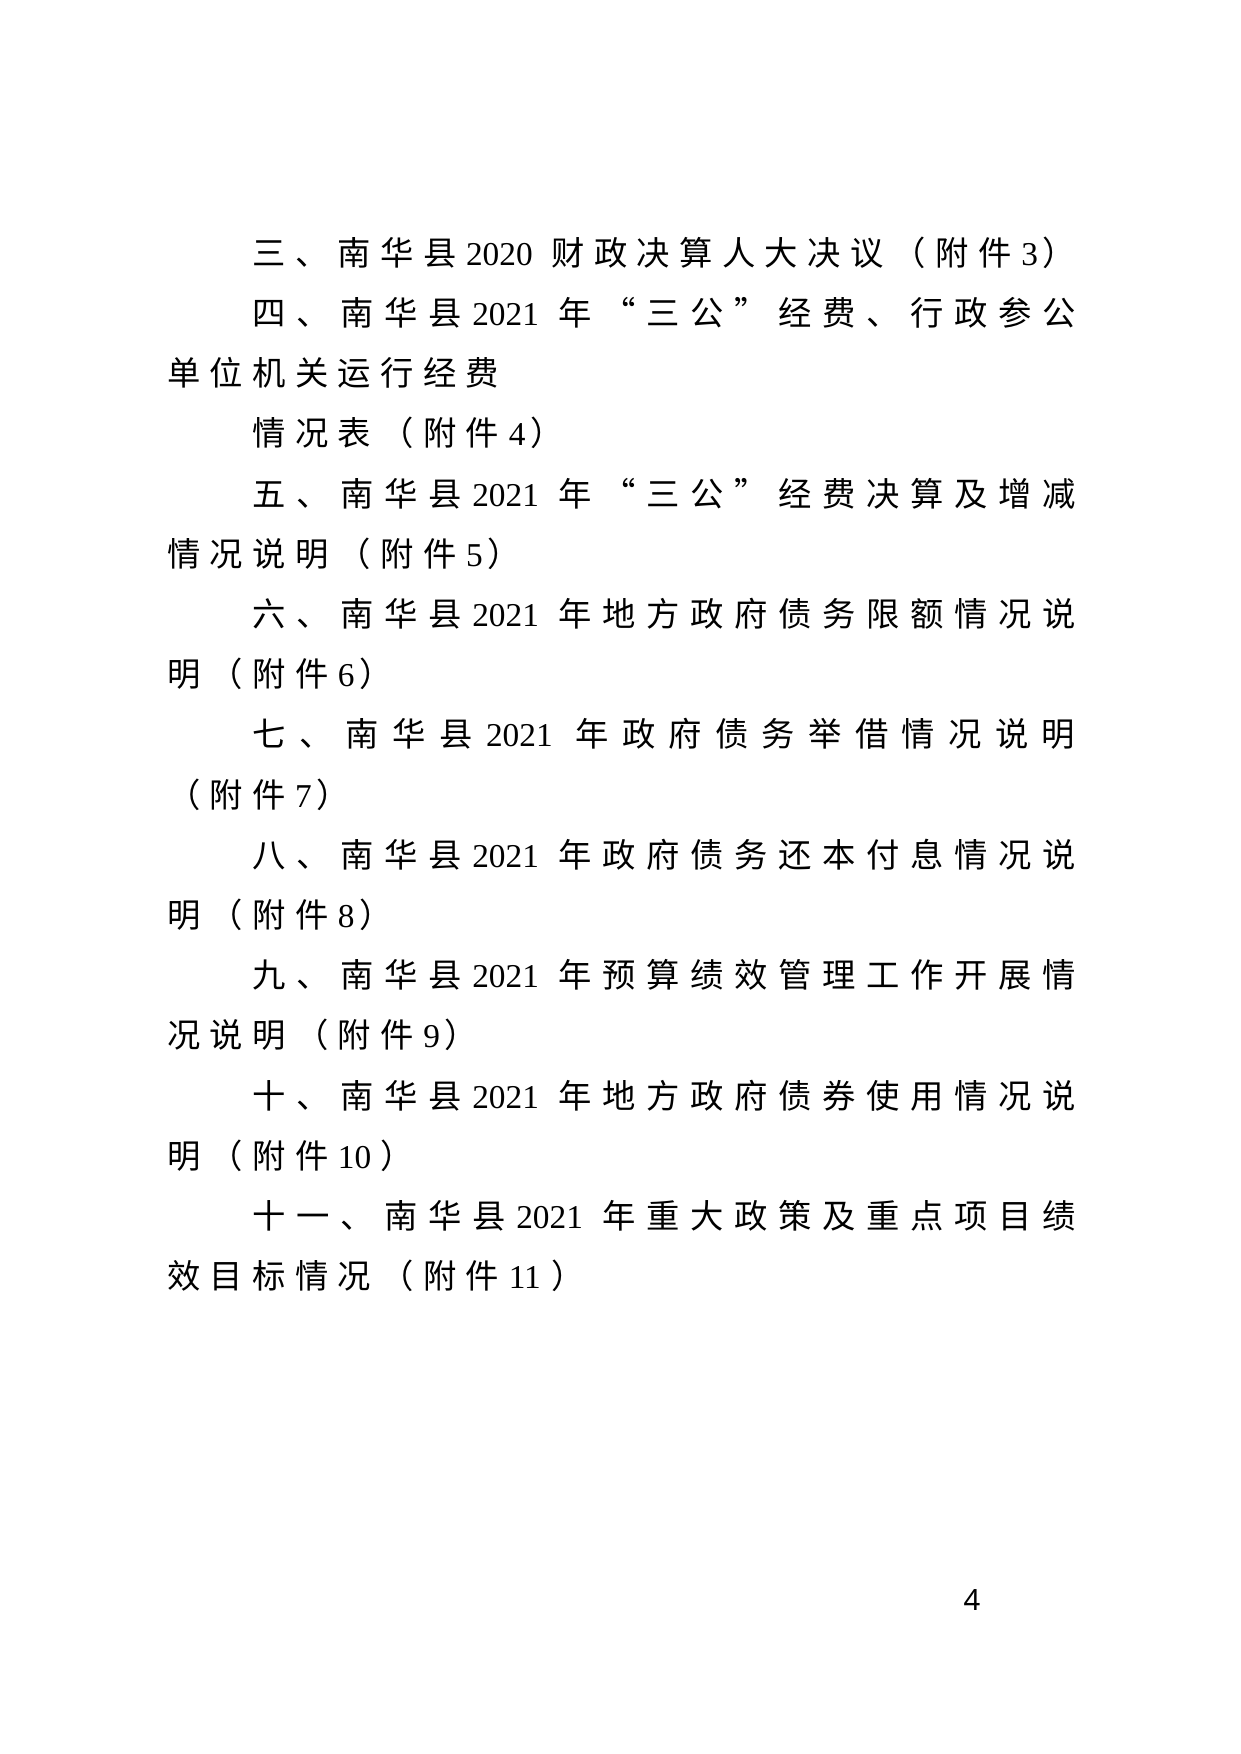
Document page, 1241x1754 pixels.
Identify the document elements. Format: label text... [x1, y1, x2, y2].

text 十一、南华县2021年重大政策及重点项目绩效目标情况（附件11） [167, 1184, 1085, 1304]
text 情况表（附件4） [167, 401, 1085, 461]
text 六、南华县2021年地方政府债务限额情况说明（附件6） [167, 582, 1085, 702]
text 八、南华县2021年政府债务还本付息情况说明（附件8） [167, 823, 1085, 943]
text 十、南华县2021年地方政府债券使用情况说明（附件10） [167, 1063, 1085, 1184]
text 四、南华县2021年“三公”经费、行政参公单位机关运行经费 [167, 281, 1085, 401]
text 三、南华县2020财政决算人大决议（附件3） [167, 221, 1085, 281]
text 七、南华县2021年政府债务举借情况说明（附件7） [167, 702, 1085, 823]
text 九、南华县2021年预算绩效管理工作开展情况说明（附件9） [167, 943, 1085, 1063]
text 五、南华县2021年“三公”经费决算及增减情况说明（附件5） [167, 461, 1085, 582]
